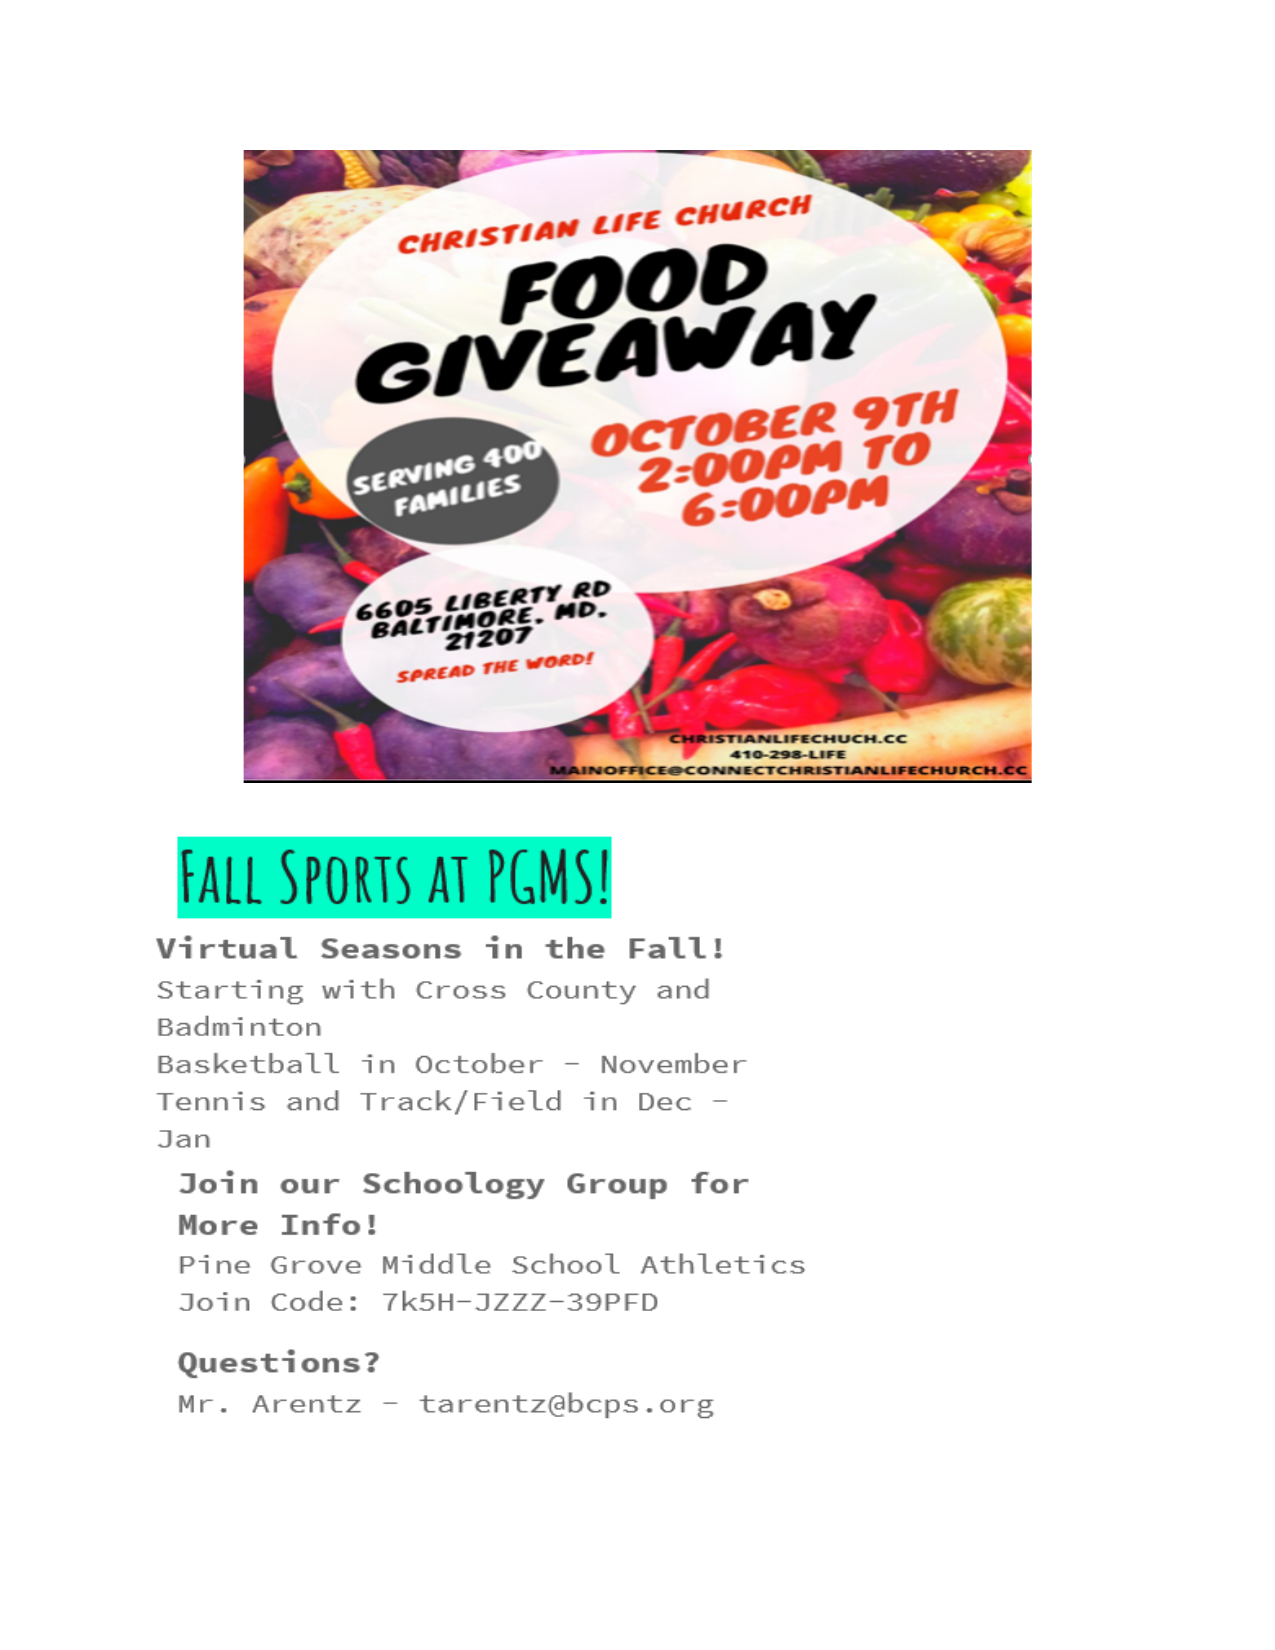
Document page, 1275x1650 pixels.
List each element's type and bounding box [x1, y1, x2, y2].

picture [243, 150, 1032, 783]
picture [150, 814, 855, 1480]
